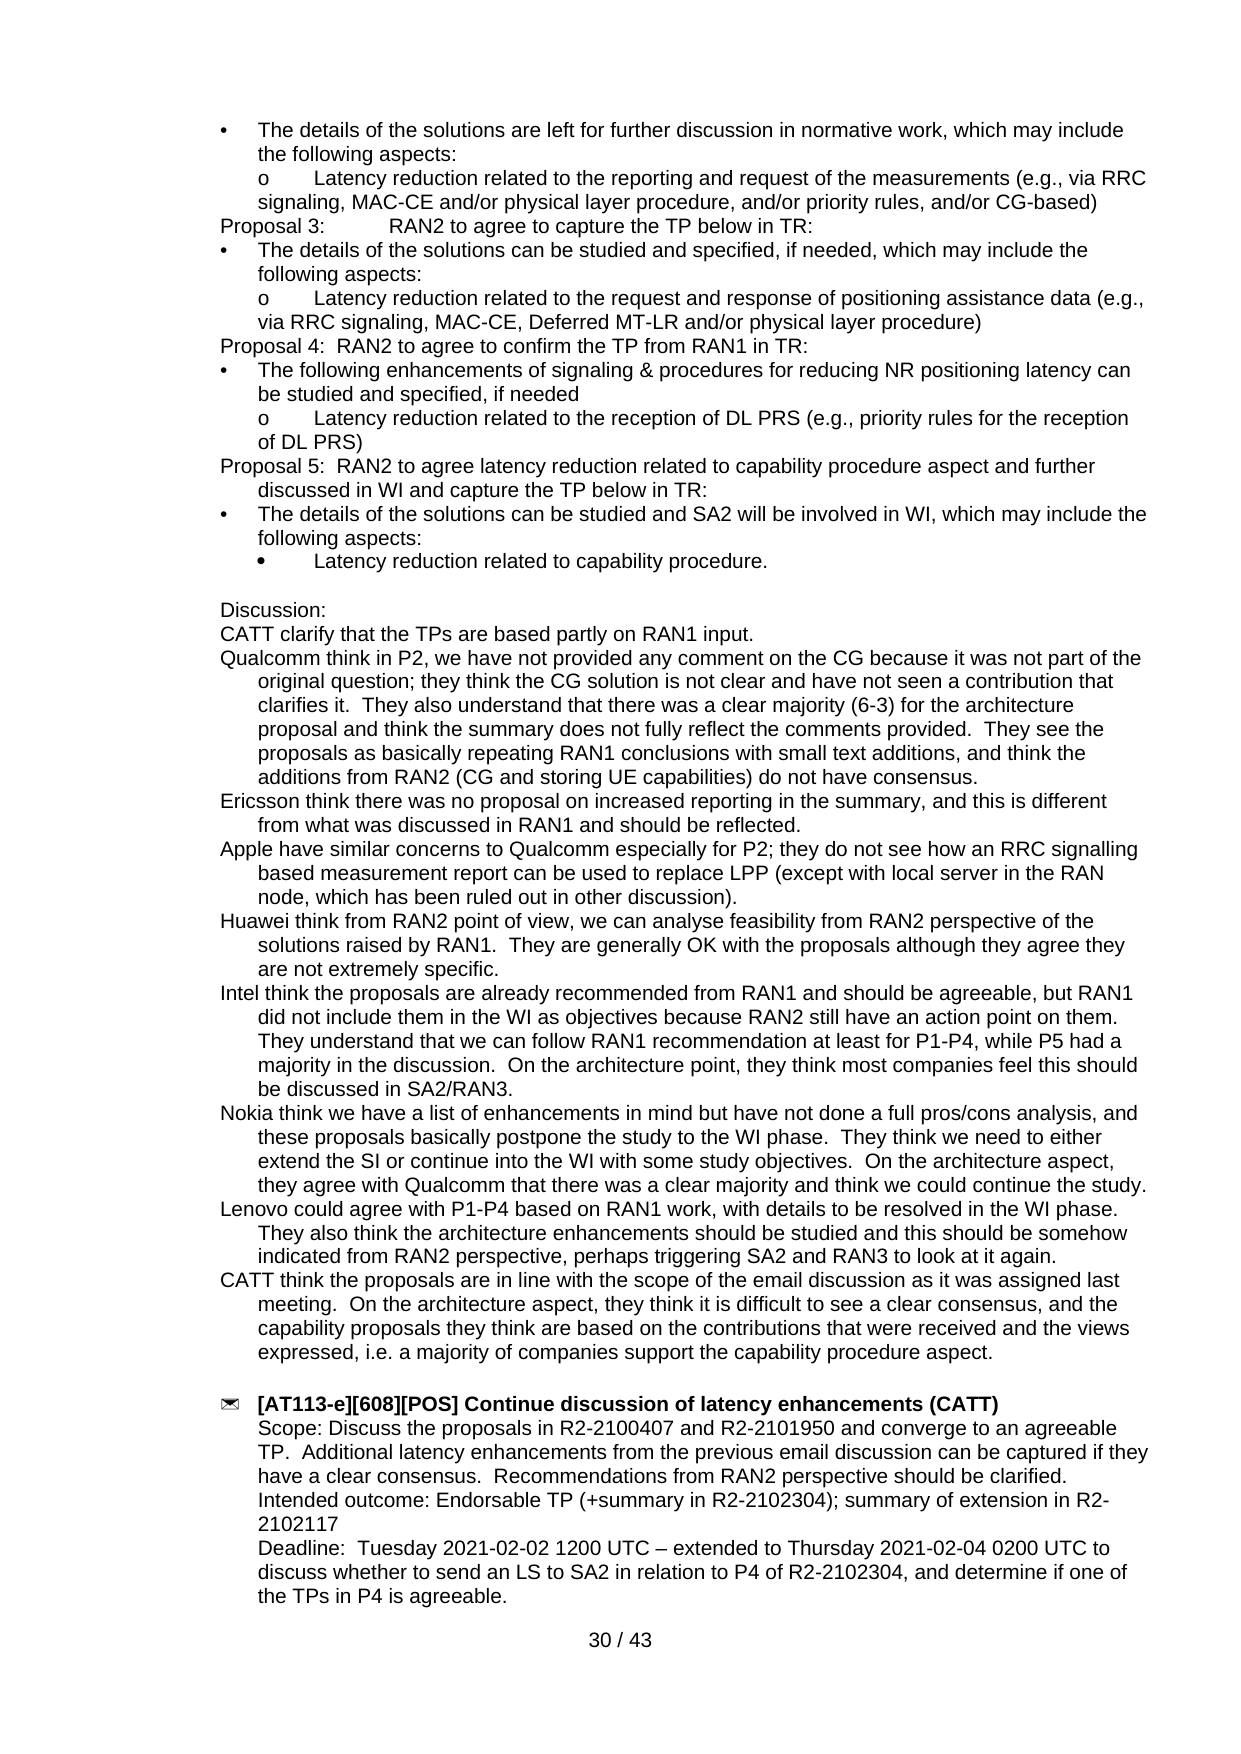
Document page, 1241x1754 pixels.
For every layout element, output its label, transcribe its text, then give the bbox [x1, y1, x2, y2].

text CATT think the proposals are in line with the scope of the email discussion as it was assigned last meeting. On the architecture aspect, they think it is difficult to see a clear consensus, and the capability proposals they think are based on the contributions that were received and the views expressed, i.e. a majority of companies support the capability procedure aspect. [220, 1268, 1152, 1364]
text Discussion: [220, 597, 1152, 621]
text Intel think the proposals are already recommended from RAN1 and should be agreeable, but RAN1 did not include them in the WI as objectives because RAN2 still have an action point on them. They understand that we can follow RAN1 recommendation at least for P1-P4, while P5 had a majority in the discussion. On the architecture point, they think most companies feel this should be discussed in SA2/RAN3. [220, 981, 1152, 1101]
text Qualcomm think in P2, we have not provided any comment on the CG because it was not part of the original question; they think the CG solution is not clear and have not seen a contribution that clarifies it. They also understand that there was a clear majority (6-3) for the architecture proposal and think the summary does not fully reflect the comments provided. They see the proposals as basically repeating RAN1 conclusions with small text additions, and think the additions from RAN2 (CG and storing UE capabilities) do not have consensus. [220, 645, 1152, 789]
text Nokia think we have a list of enhancements in mind but have not done a full pros/cons analysis, and these proposals basically postpone the study to the WI phase. They think we need to either extend the SI or continue into the WI with some study objectives. On the architecture aspect, they agree with Qualcomm that there was a clear majority and think we could continue the study. [220, 1101, 1152, 1196]
text Huawei think from RAN2 point of view, we can analyse feasibility from RAN2 perspective of the solutions raised by RAN1. They are generally OK with the proposals although they agree they are not extremely specific. [220, 909, 1152, 981]
text Lenovo could agree with P1-P4 based on RAN1 work, with details to be resolved in the WI phase. They also think the architecture enhancements should be studied and this should be somehow indicated from RAN2 perspective, perhaps triggering SA2 and RAN3 to look at it again. [220, 1196, 1152, 1268]
text Scope: Discuss the proposals in R2-2100407 and R2-2101950 and converge to an agreeable TP. Additional latency enhancements from the previous email discussion can be captured if they have a clear consensus. Recommendations from RAN2 perspective should be clarified. [220, 1416, 1152, 1488]
text Proposal 4: RAN2 to agree to confirm the TP from RAN1 in TR: [220, 334, 1152, 358]
text Intended outcome: Endorsable TP (+summary in R2-2102304); summary of extension in R2-2102117 [220, 1488, 1152, 1536]
text o Latency reduction related to the reporting and request of the measurements (e.g., via RRC signaling, MAC-CE and/or physical layer procedure, and/or priority rules, and/or CG-based) [220, 166, 1152, 214]
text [220, 118, 1152, 166]
text Ericsson think there was no proposal on increased reporting in the summary, and this is different from what was discussed in RAN1 and should be reflected. [220, 789, 1152, 837]
text o Latency reduction related to the request and response of positioning assistance data (e.g., via RRC signaling, MAC-CE, Deferred MT-LR and/or physical layer procedure) [220, 286, 1152, 334]
text [AT113-e][608][POS] Continue discussion of latency enhancements (CATT) [220, 1392, 1152, 1416]
text o Latency reduction related to the reception of DL PRS (e.g., priority rules for the reception of DL PRS) [220, 406, 1152, 453]
text CATT clarify that the TPs are based partly on RAN1 input. [220, 621, 1152, 645]
text Deadline: Tuesday 2021-02-02 1200 UTC – extended to Thursday 2021-02-04 0200 UTC to discuss whether to send an LS to SA2 in relation to P4 of R2-2102304, and determine if one of the TPs in P4 is agreeable. [220, 1536, 1152, 1608]
text Proposal 3: RAN2 to agree to capture the TP below in TR: [220, 214, 1152, 238]
text • The following enhancements of signaling & procedures for reducing NR positioning latency can be studied and specified, if needed [220, 358, 1152, 406]
text • The details of the solutions can be studied and SA2 will be involved in WI, which may include the following aspects: [220, 501, 1152, 549]
list Latency reduction related to capability procedure. [257, 549, 1152, 573]
text Apple have similar concerns to Qualcomm especially for P2; they do not see how an RRC signalling based measurement report can be used to replace LPP (except with local server in the RAN node, which has been ruled out in other discussion). [220, 837, 1152, 909]
text Proposal 5: RAN2 to agree latency reduction related to capability procedure aspect and further discussed in WI and capture the TP below in TR: [220, 453, 1152, 501]
text • The details of the solutions can be studied and specified, if needed, which may include the following aspects: [220, 238, 1152, 286]
